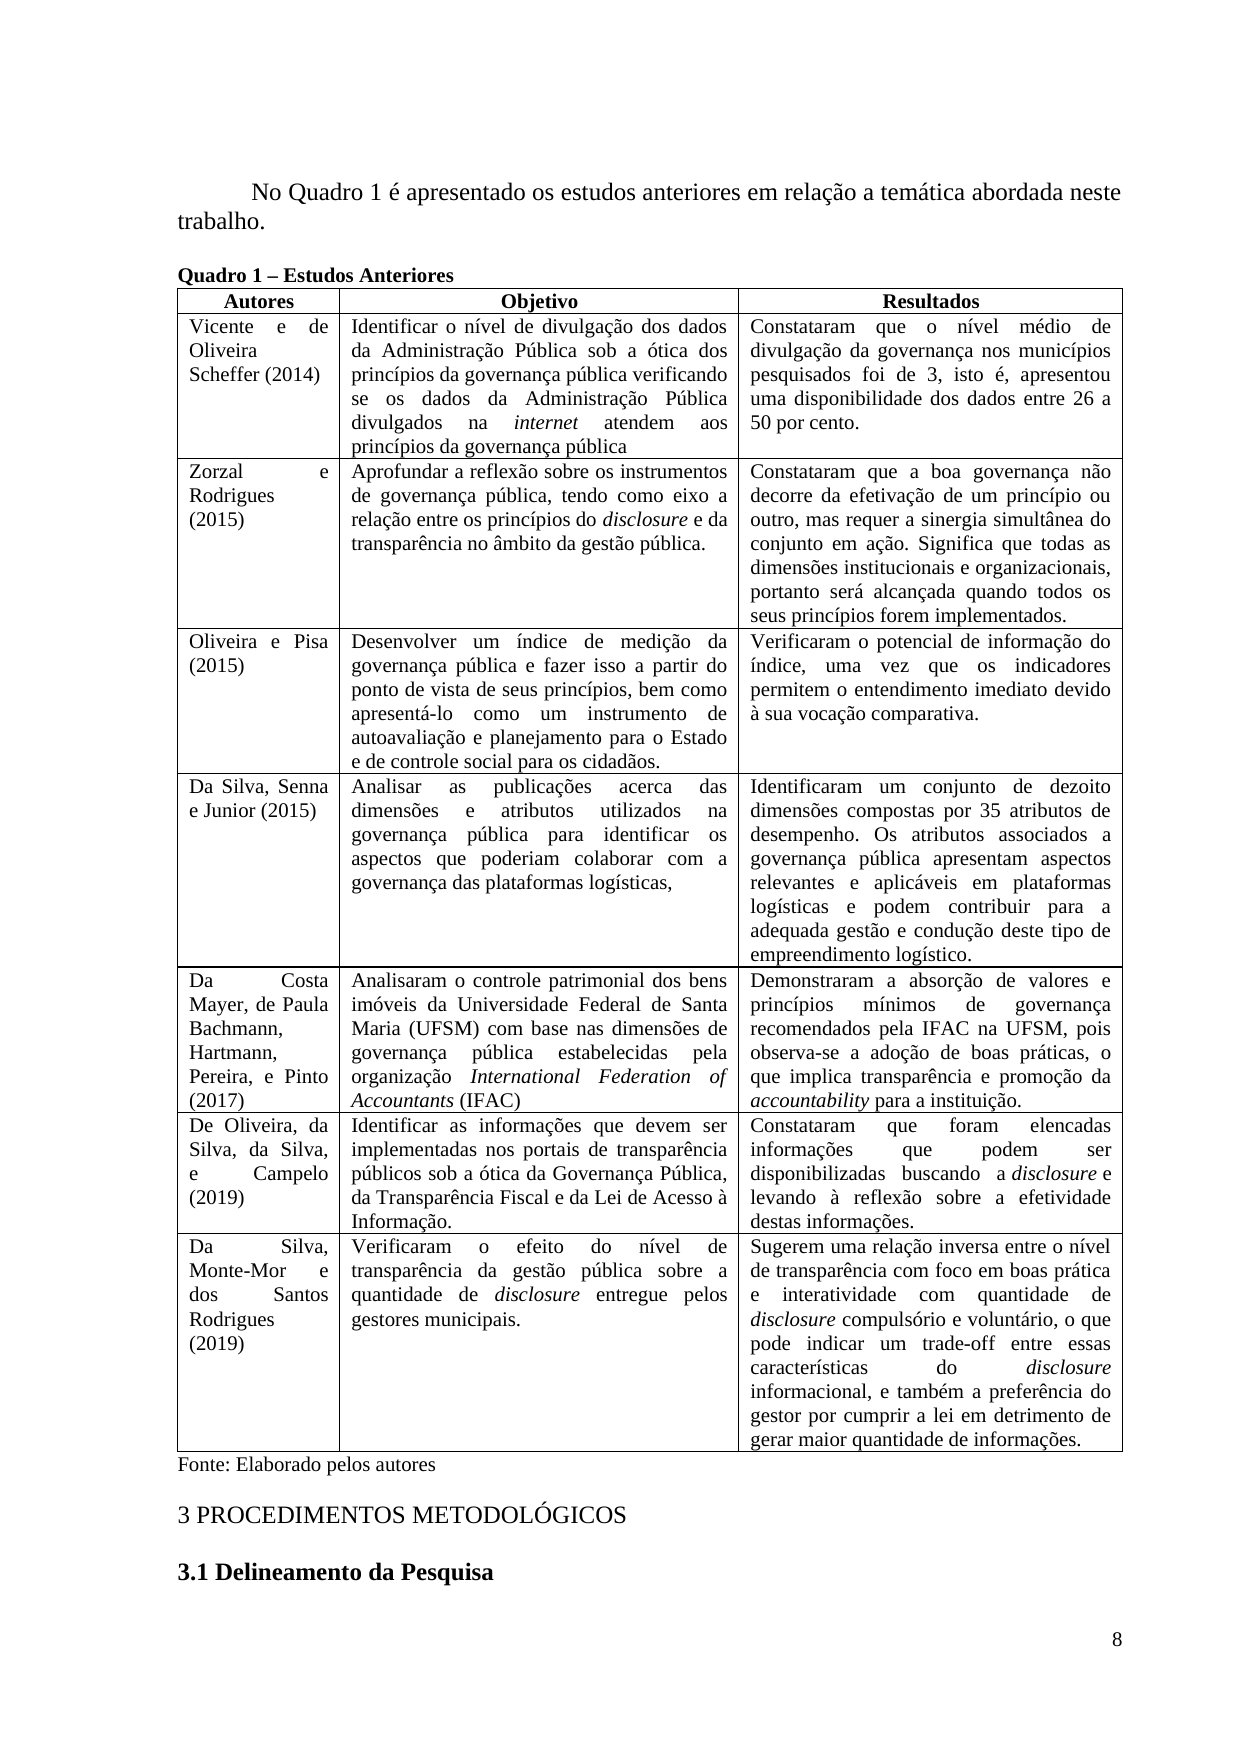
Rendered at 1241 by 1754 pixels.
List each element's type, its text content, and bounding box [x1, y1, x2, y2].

table_cell Zorzal e Rodrigues (2015) [178, 459, 339, 627]
table_cell Verificaram o efeito do nível de transparência da gestão pública sobre a quantidade de disclosure entregue pelos gestores municipais. [340, 1234, 738, 1451]
table_cell Analisaram o controle patrimonial dos bens imóveis da Universidade Federal de Santa Maria (UFSM) com base nas dimensões de governança pública estabelecidas pela organização International Federation of Accountants (IFAC) [521, 968, 738, 1112]
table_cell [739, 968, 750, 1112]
table_cell De Oliveira, da Silva, da Silva, e Campelo (2019) [178, 1113, 339, 1233]
table_cell Verificaram o potencial de informação do índice, uma vez que os indicadores permitem o entendimento imediato devido à sua vocação comparativa. [739, 629, 1122, 773]
table_header Resultados [739, 289, 1122, 313]
table_cell Da Silva, Monte-Mor e dos Santos Rodrigues (2019) [178, 1234, 339, 1451]
table_cell Aprofundar a reflexão sobre os instrumentos de governança pública, tendo como eixo a relação entre os princípios do disclosure e da transparência no âmbito da gestão pública. [340, 459, 738, 627]
table_cell Demonstraram a absorção de valores e princípios mínimos de governança recomendados pela IFAC na UFSM, pois observa-se a adoção de boas práticas, o que implica transparência e promoção da accountability para a instituição. [1022, 968, 1122, 1112]
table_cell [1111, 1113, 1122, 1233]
table_cell Da Silva, Senna e Junior (2015) [178, 774, 339, 966]
text No Quadro 1 é apresentado os estudos anteriores em relação a temática abordada neste trabalho. [177, 177, 1122, 235]
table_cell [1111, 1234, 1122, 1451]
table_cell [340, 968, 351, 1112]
table_cell Identificaram um conjunto de dezoito dimensões compostas por 35 atributos de desempenho. Os atributos associados a governança pública apresentam aspectos relevantes e aplicáveis em plataformas logísticas e podem contribuir para a adequada gestão e condução deste tipo de empreendimento logístico. [739, 774, 1122, 966]
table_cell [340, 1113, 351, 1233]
table_cell Constataram que o nível médio de divulgação da governança nos municípios pesquisados foi de 3, isto é, apresentou uma disponibilidade dos dados entre 26 a 50 por cento. [739, 314, 1122, 458]
table_cell Identificar o nível de divulgação dos dados da Administração Pública sob a ótica dos princípios da governança pública verificando se os dados da Administração Pública divulgados na internet atendem aos princípios da governança pública [627, 314, 738, 458]
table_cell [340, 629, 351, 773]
text 3 PROCEDIMENTOS METODOLÓGICOS [177, 1500, 1122, 1529]
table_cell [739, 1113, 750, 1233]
table_header Autores [178, 289, 339, 313]
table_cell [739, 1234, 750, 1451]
table_cell Vicente e de Oliveira Scheffer (2014) [178, 314, 339, 458]
text Quadro 1 – Estudos Anteriores [177, 263, 1122, 287]
table_cell Analisar as publicações acerca das dimensões e atributos utilizados na governança pública para identificar os aspectos que poderiam colaborar com a governança das plataformas logísticas, [340, 774, 738, 966]
table_cell Da Costa Mayer, de Paula Bachmann, Hartmann, Pereira, e Pinto (2017) [244, 968, 339, 1112]
table_header Objetivo [340, 289, 738, 313]
text Fonte: Elaborado pelos autores [177, 1452, 1122, 1476]
table_cell Oliveira e Pisa (2015) [178, 629, 339, 773]
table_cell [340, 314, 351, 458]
table_cell Identificar as informações que devem ser implementadas nos portais de transparência públicos sob a ótica da Governança Pública, da Transparência Fiscal e da Lei de Acesso à Informação. [452, 1113, 738, 1233]
text 3.1 Delineamento da Pesquisa [177, 1557, 1122, 1586]
table_cell Constataram que a boa governança não decorre da efetivação de um princípio ou outro, mas requer a sinergia simultânea do conjunto em ação. Significa que todas as dimensões institucionais e organizacionais, portanto será alcançada quando todos os seus princípios forem implementados. [739, 459, 1122, 627]
